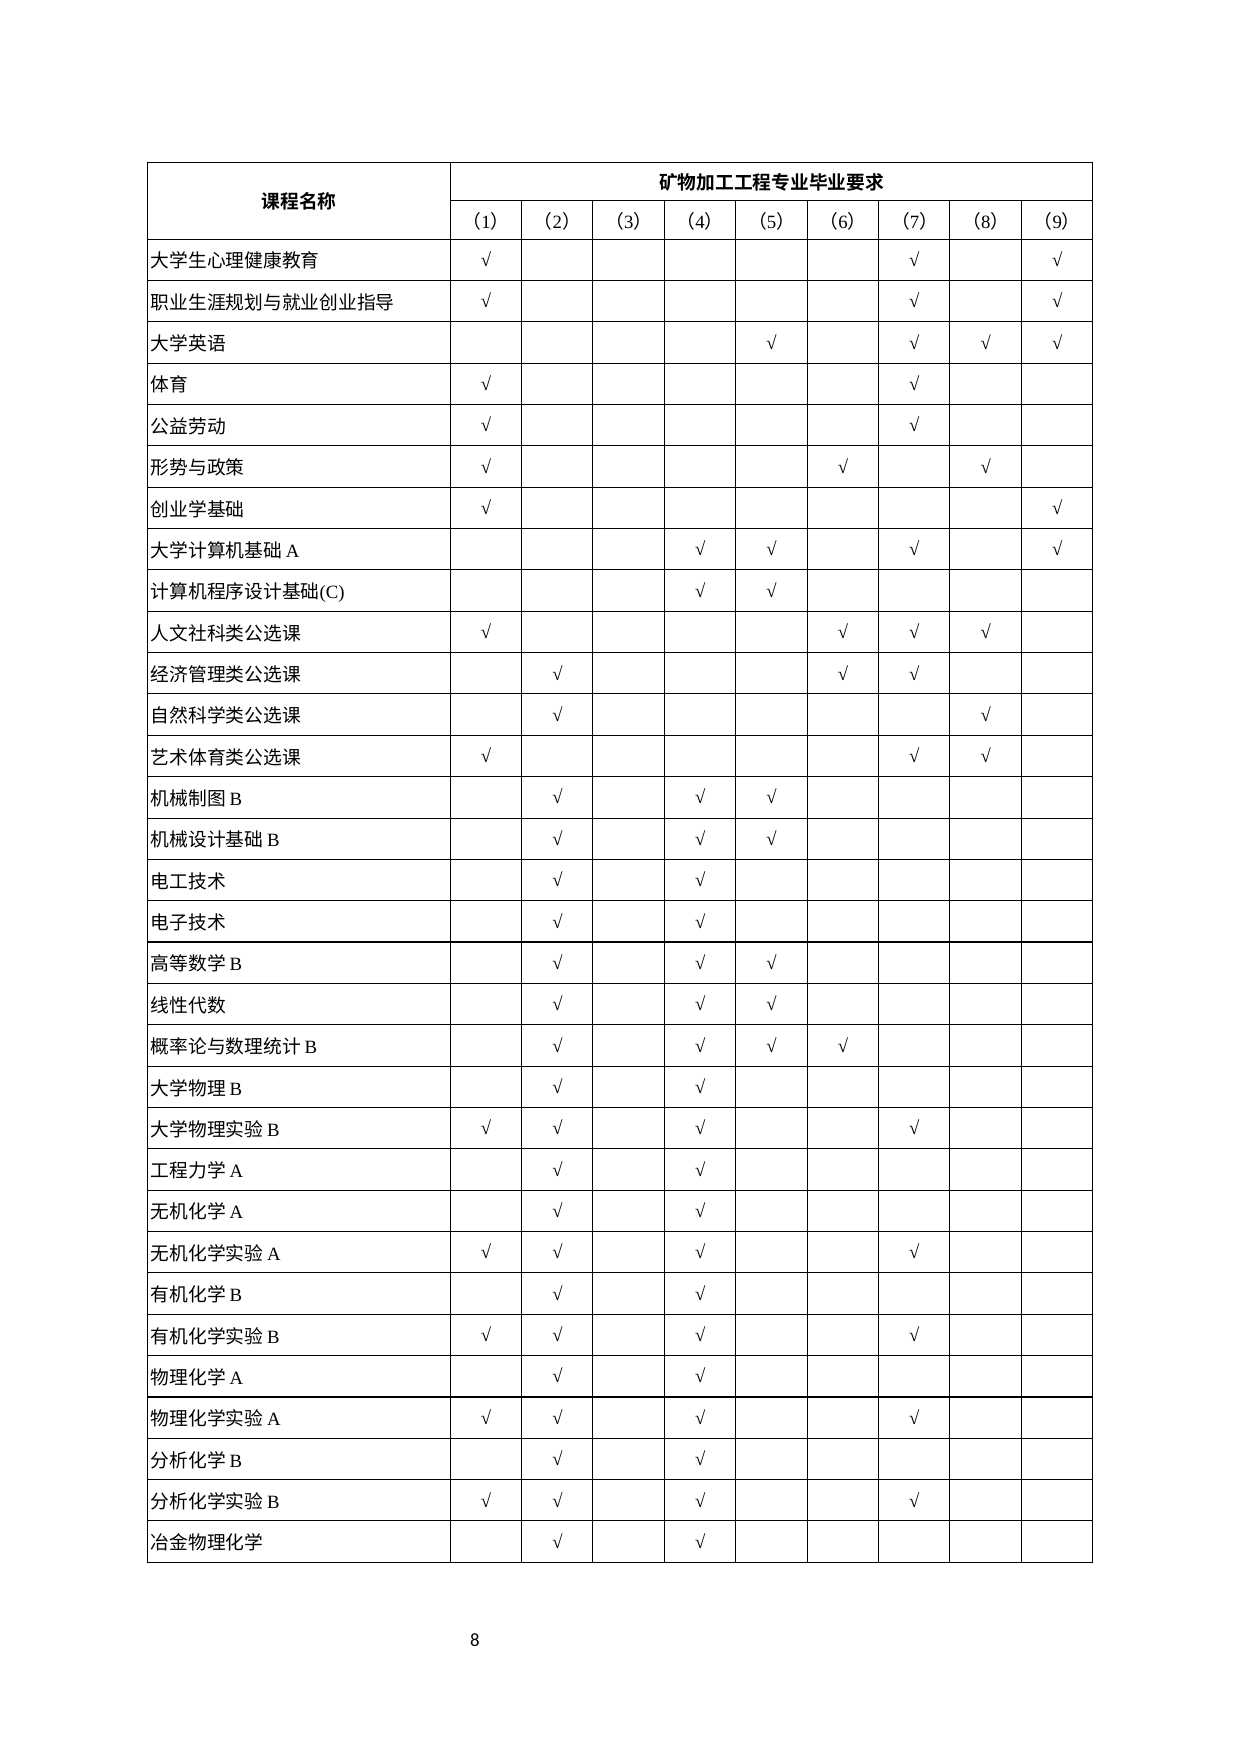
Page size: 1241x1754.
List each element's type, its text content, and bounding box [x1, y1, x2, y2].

table_cell [1022, 1480, 1092, 1520]
table_cell [808, 1521, 878, 1562]
table_cell [451, 819, 521, 859]
table_cell [950, 777, 1021, 817]
table_cell [950, 1439, 1021, 1479]
table_cell √ [522, 943, 592, 983]
table_cell [522, 446, 592, 487]
table_cell [593, 322, 664, 362]
table_cell √ [950, 446, 1021, 487]
table_cell [879, 819, 949, 859]
table_cell [593, 612, 664, 652]
table_cell [665, 364, 735, 404]
table_cell [736, 240, 807, 280]
table_cell √ [522, 901, 592, 941]
table_cell [879, 984, 949, 1024]
table_cell √ [522, 1191, 592, 1231]
table_cell [950, 1191, 1021, 1231]
table_cell [522, 736, 592, 776]
table_cell （2） [522, 201, 592, 238]
table_cell [451, 653, 521, 693]
table_cell [593, 736, 664, 776]
table_cell √ [451, 1398, 521, 1438]
table_cell [593, 984, 664, 1024]
table_cell [1022, 694, 1092, 735]
table_cell √ [665, 1108, 735, 1148]
table_cell √ [736, 984, 807, 1024]
table_cell [808, 984, 878, 1024]
table_cell [593, 1232, 664, 1272]
table_cell [736, 1149, 807, 1189]
table_cell 概率论与数理统计B [148, 1025, 450, 1066]
table_cell [522, 612, 592, 652]
table_cell [1022, 1439, 1092, 1479]
table_cell [593, 446, 664, 487]
table_cell √ [808, 1025, 878, 1066]
table_cell [593, 1398, 664, 1438]
table_cell [950, 1273, 1021, 1314]
table_cell √ [665, 1025, 735, 1066]
table_cell [879, 1025, 949, 1066]
table_cell [1022, 1398, 1092, 1438]
table_cell [736, 488, 807, 528]
table_cell [808, 736, 878, 776]
table_cell √ [879, 240, 949, 280]
table_cell 分析化学实验B [148, 1480, 450, 1520]
table_cell √ [1022, 322, 1092, 362]
table_cell √ [522, 1521, 592, 1562]
table_cell √ [808, 446, 878, 487]
table_cell √ [522, 1273, 592, 1314]
table_cell [593, 1480, 664, 1520]
table_cell 公益劳动 [148, 405, 450, 445]
table_cell 创业学基础 [148, 488, 450, 528]
table_cell [593, 1191, 664, 1231]
table_cell 机械制图B [148, 777, 450, 817]
table_cell √ [665, 1315, 735, 1355]
table_cell 体育 [148, 364, 450, 404]
table_cell [451, 1439, 521, 1479]
table_cell [522, 405, 592, 445]
table_cell [808, 1067, 878, 1107]
table_cell [808, 777, 878, 817]
table_cell [451, 1025, 521, 1066]
table_cell [736, 1521, 807, 1562]
table_cell √ [665, 901, 735, 941]
table_cell [736, 612, 807, 652]
table_cell [1022, 1273, 1092, 1314]
table_cell √ [950, 612, 1021, 652]
table_cell √ [879, 281, 949, 321]
table_cell √ [451, 240, 521, 280]
table_cell [808, 901, 878, 941]
table_cell √ [736, 819, 807, 859]
table_cell √ [665, 943, 735, 983]
table_cell [593, 570, 664, 611]
table_cell [665, 322, 735, 362]
table_cell [950, 1356, 1021, 1396]
table_cell [1022, 1521, 1092, 1562]
table_cell [950, 1149, 1021, 1189]
table_cell √ [522, 1232, 592, 1272]
table_cell 形势与政策 [148, 446, 450, 487]
table_cell 大学英语 [148, 322, 450, 362]
table_cell √ [665, 1067, 735, 1107]
table_cell [950, 1108, 1021, 1148]
table_cell √ [451, 1315, 521, 1355]
table_cell [665, 281, 735, 321]
table_cell （4） [665, 201, 735, 238]
table_cell √ [451, 736, 521, 776]
table_cell 大学物理实验B [148, 1108, 450, 1148]
table_cell [1022, 1356, 1092, 1396]
table_cell √ [879, 612, 949, 652]
table_cell [879, 694, 949, 735]
table_cell [736, 1273, 807, 1314]
table_cell [522, 529, 592, 569]
table_cell [879, 1439, 949, 1479]
table_cell 电子技术 [148, 901, 450, 941]
table_cell [808, 860, 878, 900]
table_cell √ [522, 1067, 592, 1107]
table_cell [1022, 901, 1092, 941]
table_cell [451, 322, 521, 362]
table_cell √ [1022, 488, 1092, 528]
table_cell [736, 860, 807, 900]
table_cell [1022, 736, 1092, 776]
table_cell √ [665, 984, 735, 1024]
table_cell √ [665, 1232, 735, 1272]
table_cell [1022, 364, 1092, 404]
table_cell （5） [736, 201, 807, 238]
table_cell √ [451, 281, 521, 321]
table_cell √ [451, 364, 521, 404]
table_cell [665, 488, 735, 528]
table_cell [808, 1480, 878, 1520]
table_cell [808, 1398, 878, 1438]
table_cell √ [665, 1191, 735, 1231]
table_cell [950, 529, 1021, 569]
table_cell √ [522, 860, 592, 900]
table_cell √ [808, 653, 878, 693]
table_cell 艺术体育类公选课 [148, 736, 450, 776]
table_cell [879, 777, 949, 817]
table_cell √ [522, 984, 592, 1024]
table_cell [593, 653, 664, 693]
table_cell √ [451, 1232, 521, 1272]
table_cell [879, 1067, 949, 1107]
table_cell 有机化学实验B [148, 1315, 450, 1355]
table_cell [808, 943, 878, 983]
table_cell √ [522, 653, 592, 693]
table_cell [950, 1398, 1021, 1438]
table_cell [950, 364, 1021, 404]
table_cell [808, 694, 878, 735]
table_cell 冶金物理化学 [148, 1521, 450, 1562]
table_cell √ [451, 612, 521, 652]
table_cell [736, 901, 807, 941]
table_cell [451, 943, 521, 983]
table_cell [879, 1191, 949, 1231]
table_cell [879, 1356, 949, 1396]
table_cell √ [1022, 281, 1092, 321]
table_cell [736, 736, 807, 776]
table_cell [808, 1356, 878, 1396]
table_cell [1022, 819, 1092, 859]
table_cell [879, 446, 949, 487]
table_cell [1022, 777, 1092, 817]
table_cell [736, 653, 807, 693]
table_cell [950, 1315, 1021, 1355]
table_cell （7） [879, 201, 949, 238]
table_cell [950, 570, 1021, 611]
table_cell [950, 943, 1021, 983]
table_cell [808, 281, 878, 321]
table_cell [879, 1273, 949, 1314]
table_cell （8） [950, 201, 1021, 238]
table_cell √ [665, 777, 735, 817]
table_cell 分析化学B [148, 1439, 450, 1479]
table_cell √ [879, 364, 949, 404]
table_cell √ [665, 1480, 735, 1520]
table_cell √ [665, 1356, 735, 1396]
table_cell [665, 612, 735, 652]
table_cell √ [451, 1108, 521, 1148]
table_cell [593, 1356, 664, 1396]
table_cell [950, 984, 1021, 1024]
table_cell [950, 1025, 1021, 1066]
table_cell [736, 1067, 807, 1107]
table_cell [1022, 1149, 1092, 1189]
table_cell [808, 1149, 878, 1189]
table_cell [451, 860, 521, 900]
table_cell [808, 322, 878, 362]
table_cell √ [522, 1315, 592, 1355]
table_cell [1022, 943, 1092, 983]
table_cell √ [950, 736, 1021, 776]
table_cell [1022, 1191, 1092, 1231]
table_cell [1022, 446, 1092, 487]
table_cell [451, 984, 521, 1024]
table_cell √ [451, 446, 521, 487]
table_cell √ [736, 322, 807, 362]
table_cell √ [522, 1439, 592, 1479]
table_cell 自然科学类公选课 [148, 694, 450, 735]
table_cell [593, 1439, 664, 1479]
table_cell √ [451, 1480, 521, 1520]
table_cell （3） [593, 201, 664, 238]
table_cell [522, 570, 592, 611]
table_cell （1） [451, 201, 521, 238]
table_cell √ [879, 529, 949, 569]
table_cell [736, 364, 807, 404]
table_cell [879, 488, 949, 528]
table_cell [879, 1149, 949, 1189]
table_cell [593, 1149, 664, 1189]
table_cell [1022, 405, 1092, 445]
table_cell √ [522, 1108, 592, 1148]
table_cell [736, 1108, 807, 1148]
table_cell 计算机程序设计基础(C) [148, 570, 450, 611]
table_cell [950, 488, 1021, 528]
table_cell [808, 488, 878, 528]
table_cell [736, 1439, 807, 1479]
table_cell 大学物理B [148, 1067, 450, 1107]
table_cell √ [1022, 240, 1092, 280]
table_cell 职业生涯规划与就业创业指导 [148, 281, 450, 321]
table_cell [950, 1480, 1021, 1520]
table_cell √ [736, 943, 807, 983]
table_cell [593, 364, 664, 404]
table_cell [665, 240, 735, 280]
table_cell [808, 1439, 878, 1479]
table_cell [950, 1521, 1021, 1562]
table_cell √ [522, 1025, 592, 1066]
table_cell [522, 240, 592, 280]
table_cell [665, 736, 735, 776]
table_cell [593, 1025, 664, 1066]
table_cell 高等数学B [148, 943, 450, 983]
table_cell [950, 860, 1021, 900]
table_cell √ [879, 736, 949, 776]
table_cell √ [522, 1149, 592, 1189]
table_cell √ [879, 322, 949, 362]
table_cell （6） [808, 201, 878, 238]
table_cell [808, 1315, 878, 1355]
table_cell √ [665, 1273, 735, 1314]
table_cell [736, 1315, 807, 1355]
table_cell √ [879, 1315, 949, 1355]
table_cell 经济管理类公选课 [148, 653, 450, 693]
table_cell √ [522, 694, 592, 735]
table_cell [1022, 1315, 1092, 1355]
table_cell √ [522, 819, 592, 859]
table_cell [593, 1521, 664, 1562]
table_cell √ [522, 1480, 592, 1520]
table_cell [451, 570, 521, 611]
table_cell [736, 694, 807, 735]
table_header 矿物加工工程专业毕业要求 [451, 163, 1092, 200]
table_cell [665, 653, 735, 693]
table_cell √ [736, 570, 807, 611]
table_cell [808, 1273, 878, 1314]
table_cell [1022, 1025, 1092, 1066]
table_cell [879, 570, 949, 611]
table_cell √ [665, 1149, 735, 1189]
table_cell [593, 281, 664, 321]
table_cell [736, 1232, 807, 1272]
table_cell 机械设计基础B [148, 819, 450, 859]
table_cell [665, 405, 735, 445]
table_cell √ [522, 1356, 592, 1396]
table_cell √ [736, 529, 807, 569]
table_cell [736, 1398, 807, 1438]
table_cell √ [736, 777, 807, 817]
table_cell [879, 1521, 949, 1562]
table_cell [950, 1067, 1021, 1107]
table_cell [736, 405, 807, 445]
table_cell √ [522, 777, 592, 817]
table_cell √ [950, 694, 1021, 735]
table_header 课程名称 [148, 163, 450, 238]
table_cell √ [665, 1521, 735, 1562]
table_cell 大学生心理健康教育 [148, 240, 450, 280]
table_cell [808, 1191, 878, 1231]
table_cell [736, 1480, 807, 1520]
table_cell [808, 1108, 878, 1148]
table_cell √ [879, 1480, 949, 1520]
table_cell [451, 1521, 521, 1562]
table_cell √ [808, 612, 878, 652]
table_cell [593, 901, 664, 941]
table_cell [1022, 1232, 1092, 1272]
table_cell [451, 1273, 521, 1314]
table_cell [736, 281, 807, 321]
table_cell [593, 1067, 664, 1107]
table_cell [451, 1149, 521, 1189]
table_cell 无机化学A [148, 1191, 450, 1231]
table_cell [950, 240, 1021, 280]
table_cell [1022, 860, 1092, 900]
table_cell 大学计算机基础A [148, 529, 450, 569]
table_cell √ [665, 1439, 735, 1479]
table_cell [593, 777, 664, 817]
table_cell [593, 1273, 664, 1314]
table_cell [1022, 1067, 1092, 1107]
table_cell √ [1022, 529, 1092, 569]
table_cell [593, 1108, 664, 1148]
table_cell √ [665, 860, 735, 900]
table_cell [950, 281, 1021, 321]
table_cell [451, 1067, 521, 1107]
table_cell [1022, 1108, 1092, 1148]
table_cell [522, 364, 592, 404]
table_cell [808, 1232, 878, 1272]
table_cell （9） [1022, 201, 1092, 238]
table_cell √ [879, 1398, 949, 1438]
table_cell √ [879, 405, 949, 445]
table_cell [593, 860, 664, 900]
table_cell [593, 240, 664, 280]
table_cell [950, 405, 1021, 445]
table_cell 无机化学实验A [148, 1232, 450, 1272]
table_cell [665, 446, 735, 487]
table_cell √ [665, 570, 735, 611]
table_cell [879, 860, 949, 900]
table_cell [736, 1191, 807, 1231]
table_cell [665, 694, 735, 735]
table_cell [808, 570, 878, 611]
table_cell [808, 240, 878, 280]
table_cell 物理化学实验A [148, 1398, 450, 1438]
table_cell 工程力学A [148, 1149, 450, 1189]
table_cell 线性代数 [148, 984, 450, 1024]
table_cell [451, 529, 521, 569]
table_cell [950, 1232, 1021, 1272]
table_cell [736, 1356, 807, 1396]
table_cell [522, 488, 592, 528]
table_cell [950, 901, 1021, 941]
table_cell 有机化学B [148, 1273, 450, 1314]
table_cell [1022, 570, 1092, 611]
table_cell [1022, 653, 1092, 693]
table_cell √ [879, 1232, 949, 1272]
table_cell [879, 901, 949, 941]
table_cell 物理化学A [148, 1356, 450, 1396]
table_cell [522, 322, 592, 362]
table_cell [593, 819, 664, 859]
table_cell √ [950, 322, 1021, 362]
table_cell √ [451, 405, 521, 445]
table_cell [593, 1315, 664, 1355]
table_cell [808, 819, 878, 859]
table_cell [950, 819, 1021, 859]
table_cell [593, 529, 664, 569]
table_cell [451, 777, 521, 817]
table_cell √ [665, 819, 735, 859]
table_cell 电工技术 [148, 860, 450, 900]
table_cell √ [879, 1108, 949, 1148]
table_cell [950, 653, 1021, 693]
table_cell √ [665, 1398, 735, 1438]
table_cell 人文社科类公选课 [148, 612, 450, 652]
table_cell √ [879, 653, 949, 693]
table_cell [1022, 612, 1092, 652]
table_cell [451, 1191, 521, 1231]
table_cell [879, 943, 949, 983]
table_cell [593, 488, 664, 528]
table_cell √ [451, 488, 521, 528]
table_cell √ [665, 529, 735, 569]
table_cell [593, 405, 664, 445]
table_cell [451, 1356, 521, 1396]
table_cell [808, 364, 878, 404]
table_cell [593, 943, 664, 983]
table_cell √ [736, 1025, 807, 1066]
table_cell [451, 694, 521, 735]
table_cell [593, 694, 664, 735]
table_cell √ [522, 1398, 592, 1438]
table_cell [1022, 984, 1092, 1024]
table_cell [736, 446, 807, 487]
table_cell [522, 281, 592, 321]
table_cell [808, 405, 878, 445]
table_cell [808, 529, 878, 569]
table_cell [451, 901, 521, 941]
